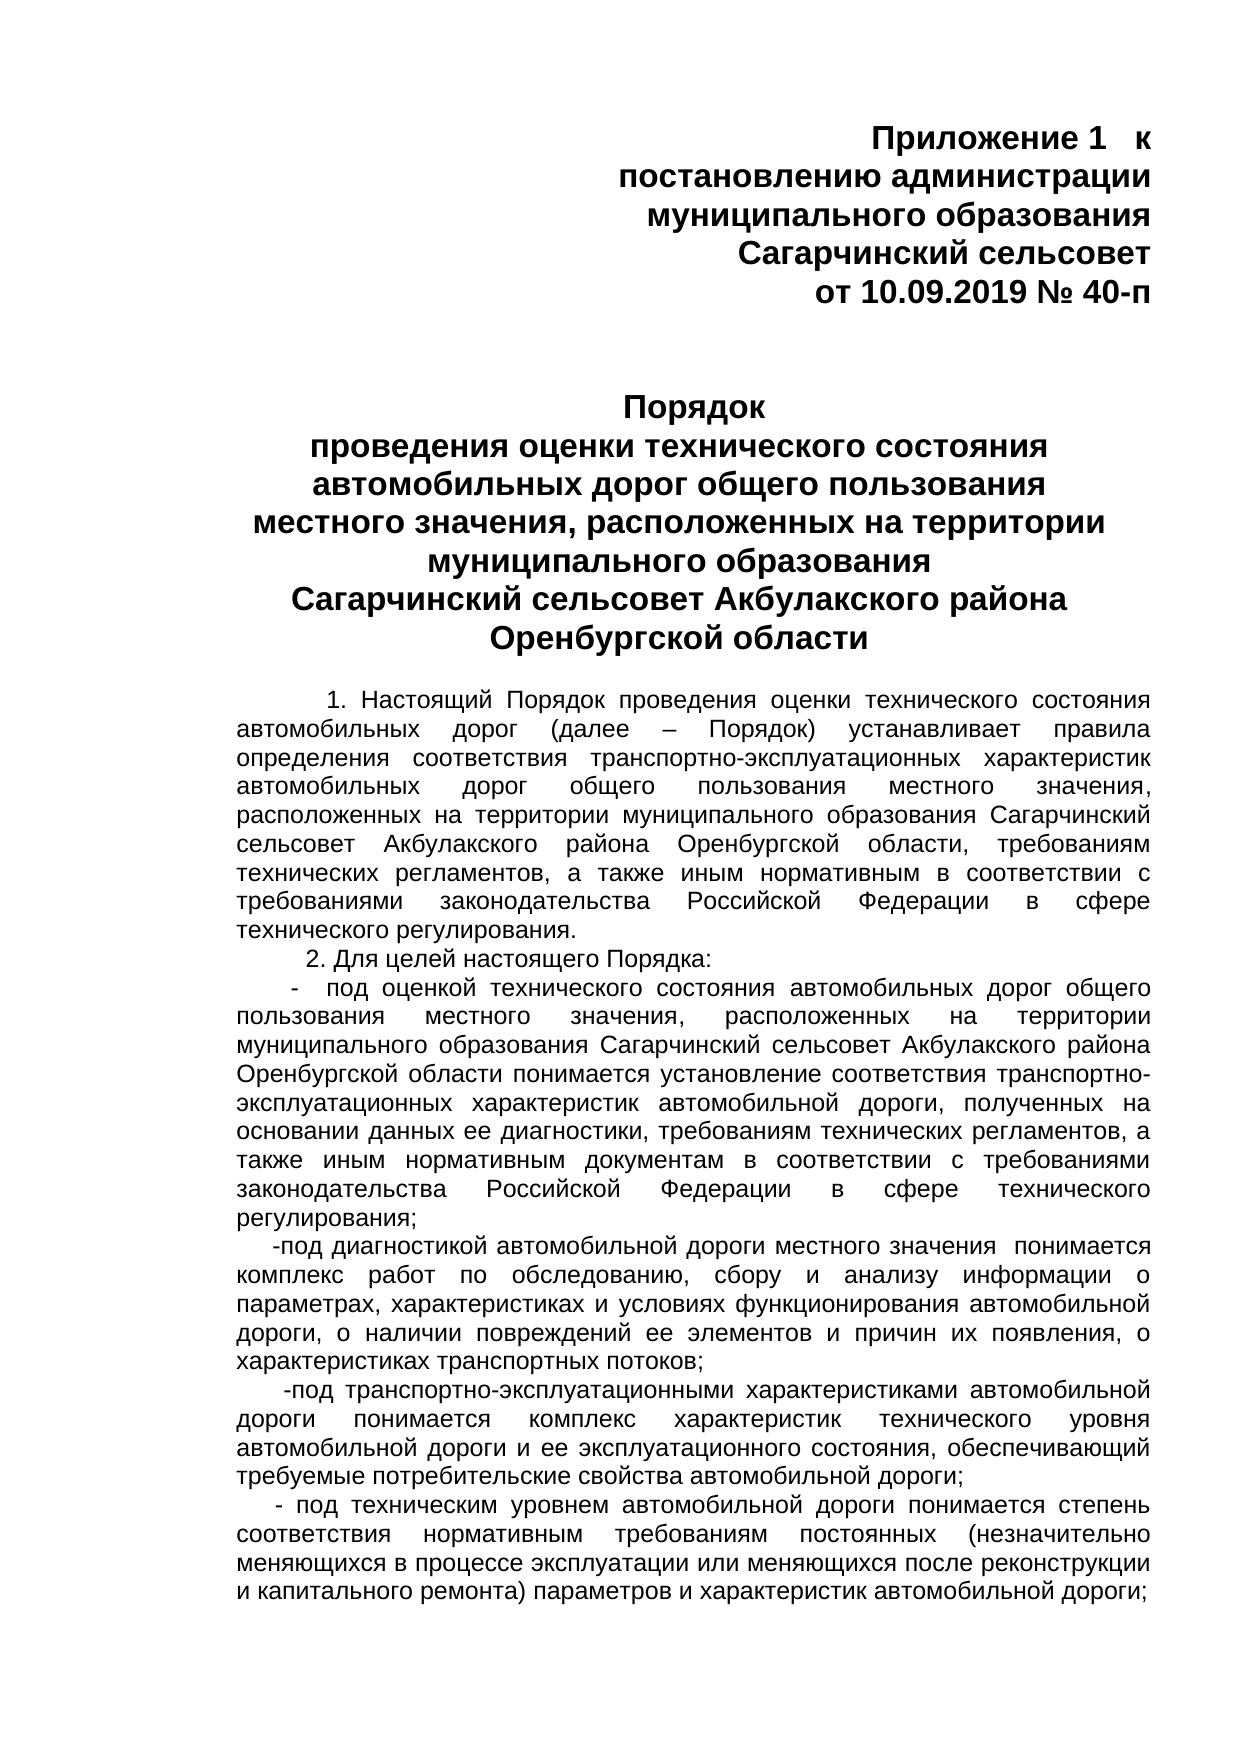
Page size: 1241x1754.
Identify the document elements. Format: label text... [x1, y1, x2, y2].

text проведения оценки технического состояния автомобильных дорог общего пользования местного значения, расположенных на территории муниципального образования [236, 426, 1122, 579]
text -под транспортно-эксплуатационными характеристиками автомобильной дороги понимается комплекс характеристик технического уровня автомобильной дороги и ее эксплуатационного состояния, обеспечивающий требуемые потребительские свойства автомобильной дороги; [236, 1375, 1152, 1490]
text Приложение 1 к [177, 118, 1152, 157]
text Сагарчинский сельсовет [177, 233, 1152, 272]
text - под оценкой технического состояния автомобильных дорог общего пользования местного значения, расположенных на территории муниципального образования Сагарчинский сельсовет Акбулакского района Оренбургской области понимается установление соответствия транспортно-эксплуатационных характеристик автомобильной дороги, полученных на основании данных ее диагностики, требованиям технических регламентов, а также иным нормативным документам в соответствии с требованиями законодательства Российской Федерации в сфере технического регулирования; [236, 972, 1152, 1231]
text 1. Настоящий Порядок проведения оценки технического состояния автомобильных дорог (далее – Порядок) устанавливает правила определения соответствия транспортно-эксплуатационных характеристик автомобильных дорог общего пользования местного значения, расположенных на территории муниципального образования Сагарчинский сельсовет Акбулакского района Оренбургской области, требованиям технических регламентов, а также иным нормативным в соответствии с требованиями законодательства Российской Федерации в сфере технического регулирования. [236, 685, 1152, 944]
text 2. Для целей настоящего Порядка: [236, 944, 1152, 972]
text Сагарчинский сельсовет Акбулакского района Оренбургской области [236, 579, 1122, 656]
text Порядок [236, 387, 1152, 426]
text от 10.09.2019 № 40-п [177, 272, 1152, 310]
text - под техническим уровнем автомобильной дороги понимается степень соответствия нормативным требованиям постоянных (незначительно меняющихся в процессе эксплуатации или меняющихся после реконструкции и капитального ремонта) параметров и характеристик автомобильной дороги; [236, 1490, 1152, 1605]
text муниципального образования [177, 195, 1152, 233]
text постановлению администрации [177, 157, 1152, 195]
text -под диагностикой автомобильной дороги местного значения понимается комплекс работ по обследованию, сбору и анализу информации о параметрах, характеристиках и условиях функционирования автомобильной дороги, о наличии повреждений ее элементов и причин их появления, о характеристиках транспортных потоков; [236, 1231, 1152, 1375]
